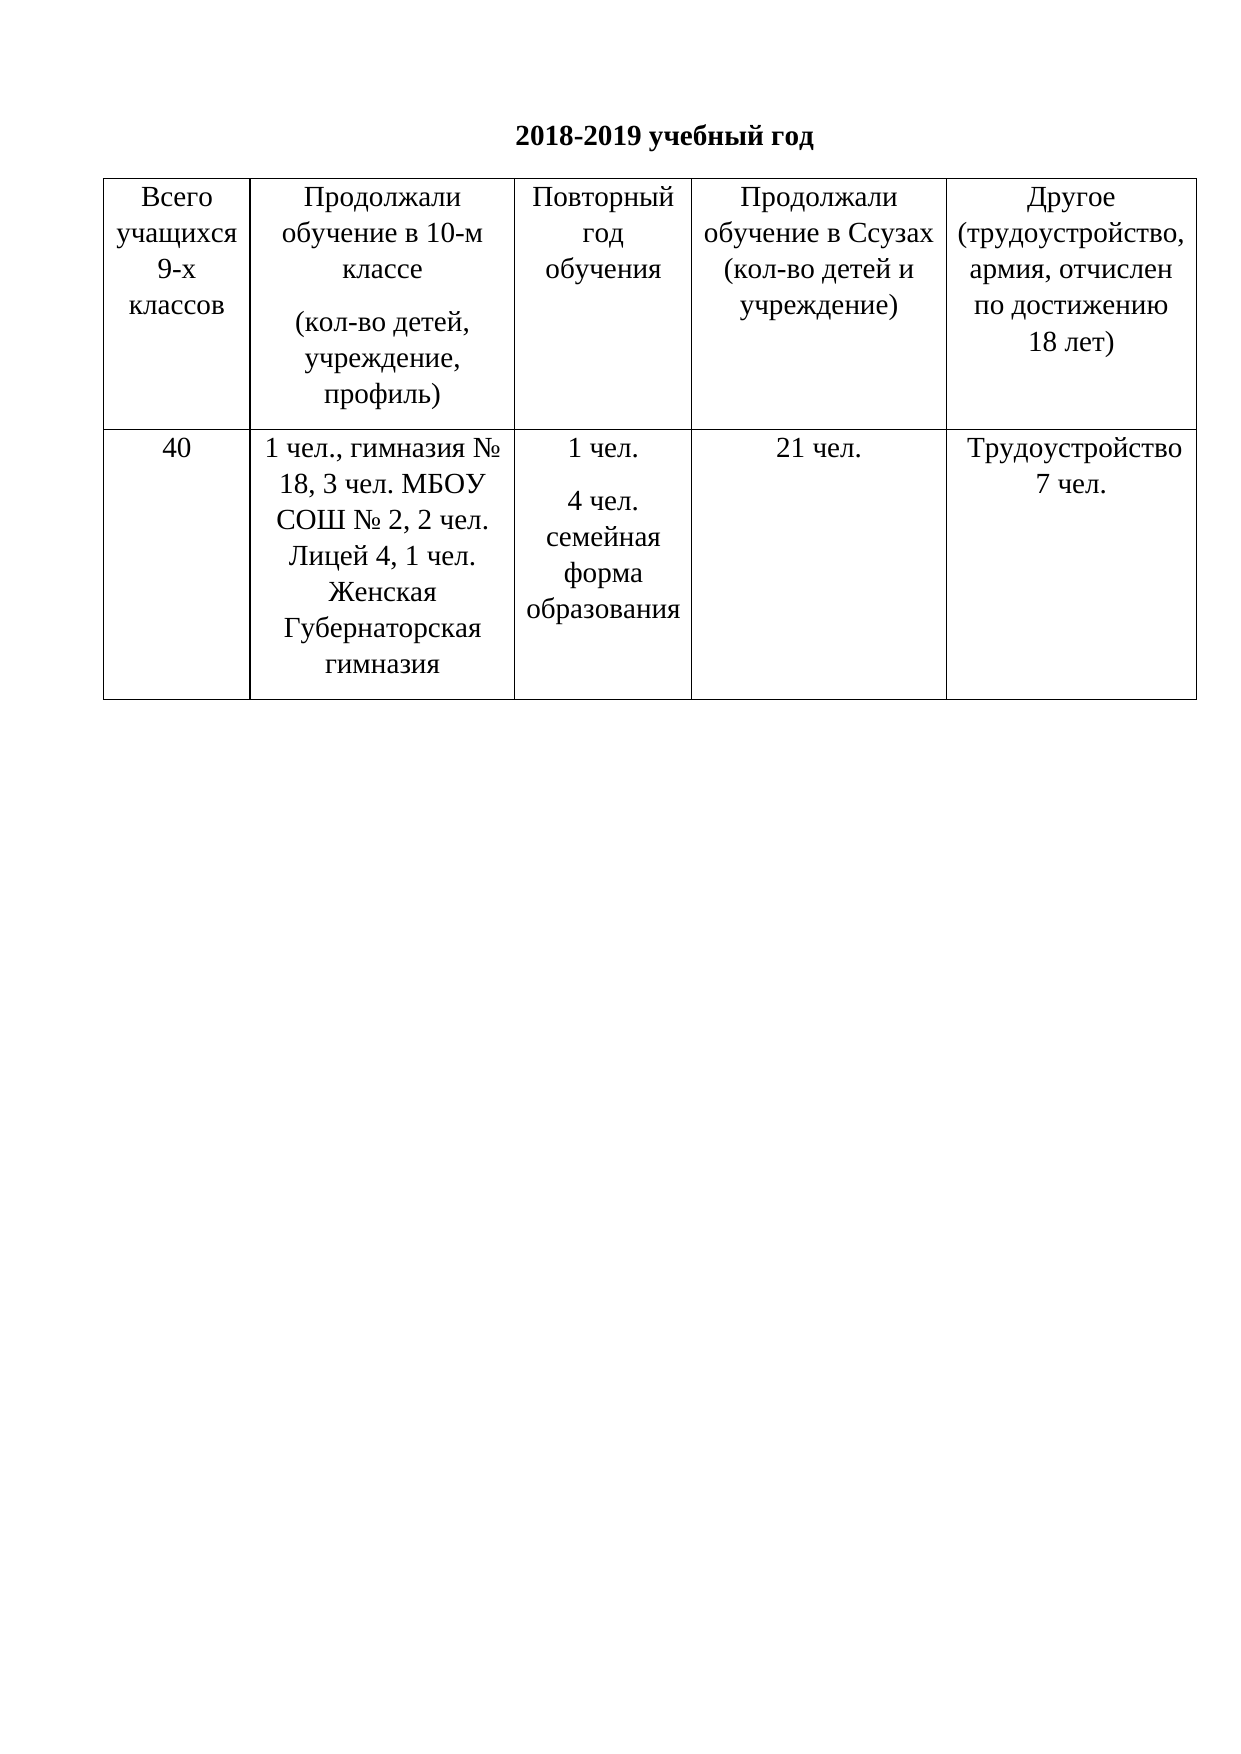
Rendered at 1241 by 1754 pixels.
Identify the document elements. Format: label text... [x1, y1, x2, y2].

table_cell 21 чел. [692, 430, 946, 699]
table_cell 40 [104, 430, 249, 699]
table_cell 1 чел. 4 чел. семейная форма образования [515, 430, 691, 699]
table_header Другое (трудоустройство, армия, отчислен по достижению 18 лет) [947, 179, 1196, 429]
table_header Продолжали обучение в Ссузах (кол-во детей и учреждение) [692, 179, 946, 429]
text 2018-2019 учебный год [177, 118, 1152, 152]
table_cell 1 чел., гимназия № 18, 3 чел. МБОУ СОШ № 2, 2 чел. Лицей 4, 1 чел. Женская Губернаторская гимназия [251, 430, 514, 699]
table_header Повторный год обучения [515, 179, 691, 429]
table_header Всего учащихся 9-х классов [104, 179, 249, 429]
table_cell Трудоустройство 7 чел. [947, 430, 1196, 699]
table_header Продолжали обучение в 10-м классе (кол-во детей, учреждение, профиль) [251, 179, 514, 429]
